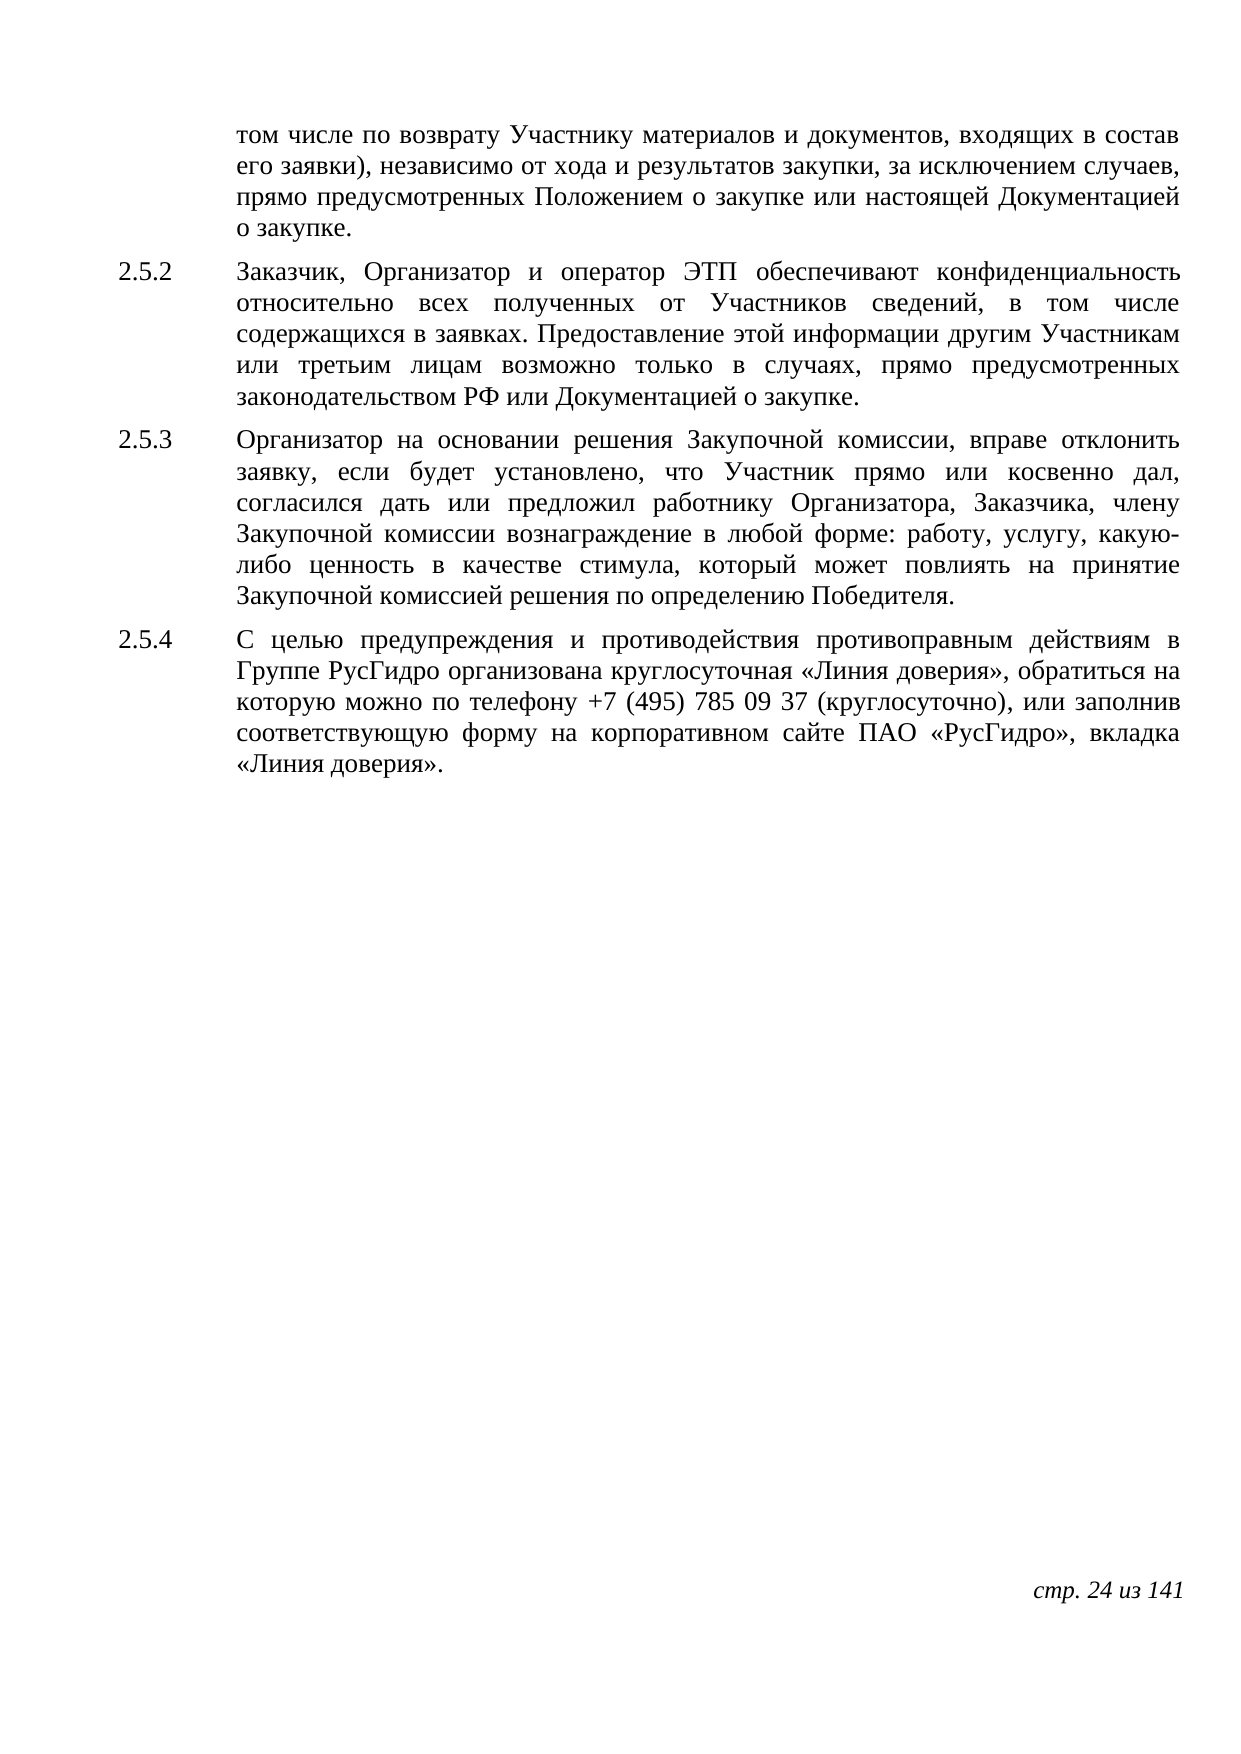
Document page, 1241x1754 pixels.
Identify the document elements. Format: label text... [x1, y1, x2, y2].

text Заказчик, Организатор и оператор ЭТП обеспечивают конфиденциальность относительно всех полученных от Участников сведений, в том числе содержащихся в заявках. Предоставление этой информации другим Участникам или третьим лицам возможно только в случаях, прямо предусмотренных законодательством РФ или Документацией о закупке. [118, 255, 1181, 411]
text С целью предупреждения и противодействия противоправным действиям в Группе РусГидро организована круглосуточная «Линия доверия», обратиться на которую можно по телефону +7 (495) 785 09 37 (круглосуточно), или заполнив соответствующую форму на корпоративном сайте ПАО «РусГидро», вкладка «Линия доверия». [118, 623, 1181, 778]
text Организатор на основании решения Закупочной комиссии, вправе отклонить заявку, если будет установлено, что Участник прямо или косвенно дал, согласился дать или предложил работнику Организатора, Заказчика, члену Закупочной комиссии вознаграждение в любой форме: работу, услугу, какую-либо ценность в качестве стимула, который может повлиять на принятие Закупочной комиссией решения по определению Победителя. [118, 423, 1181, 610]
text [118, 118, 1181, 243]
